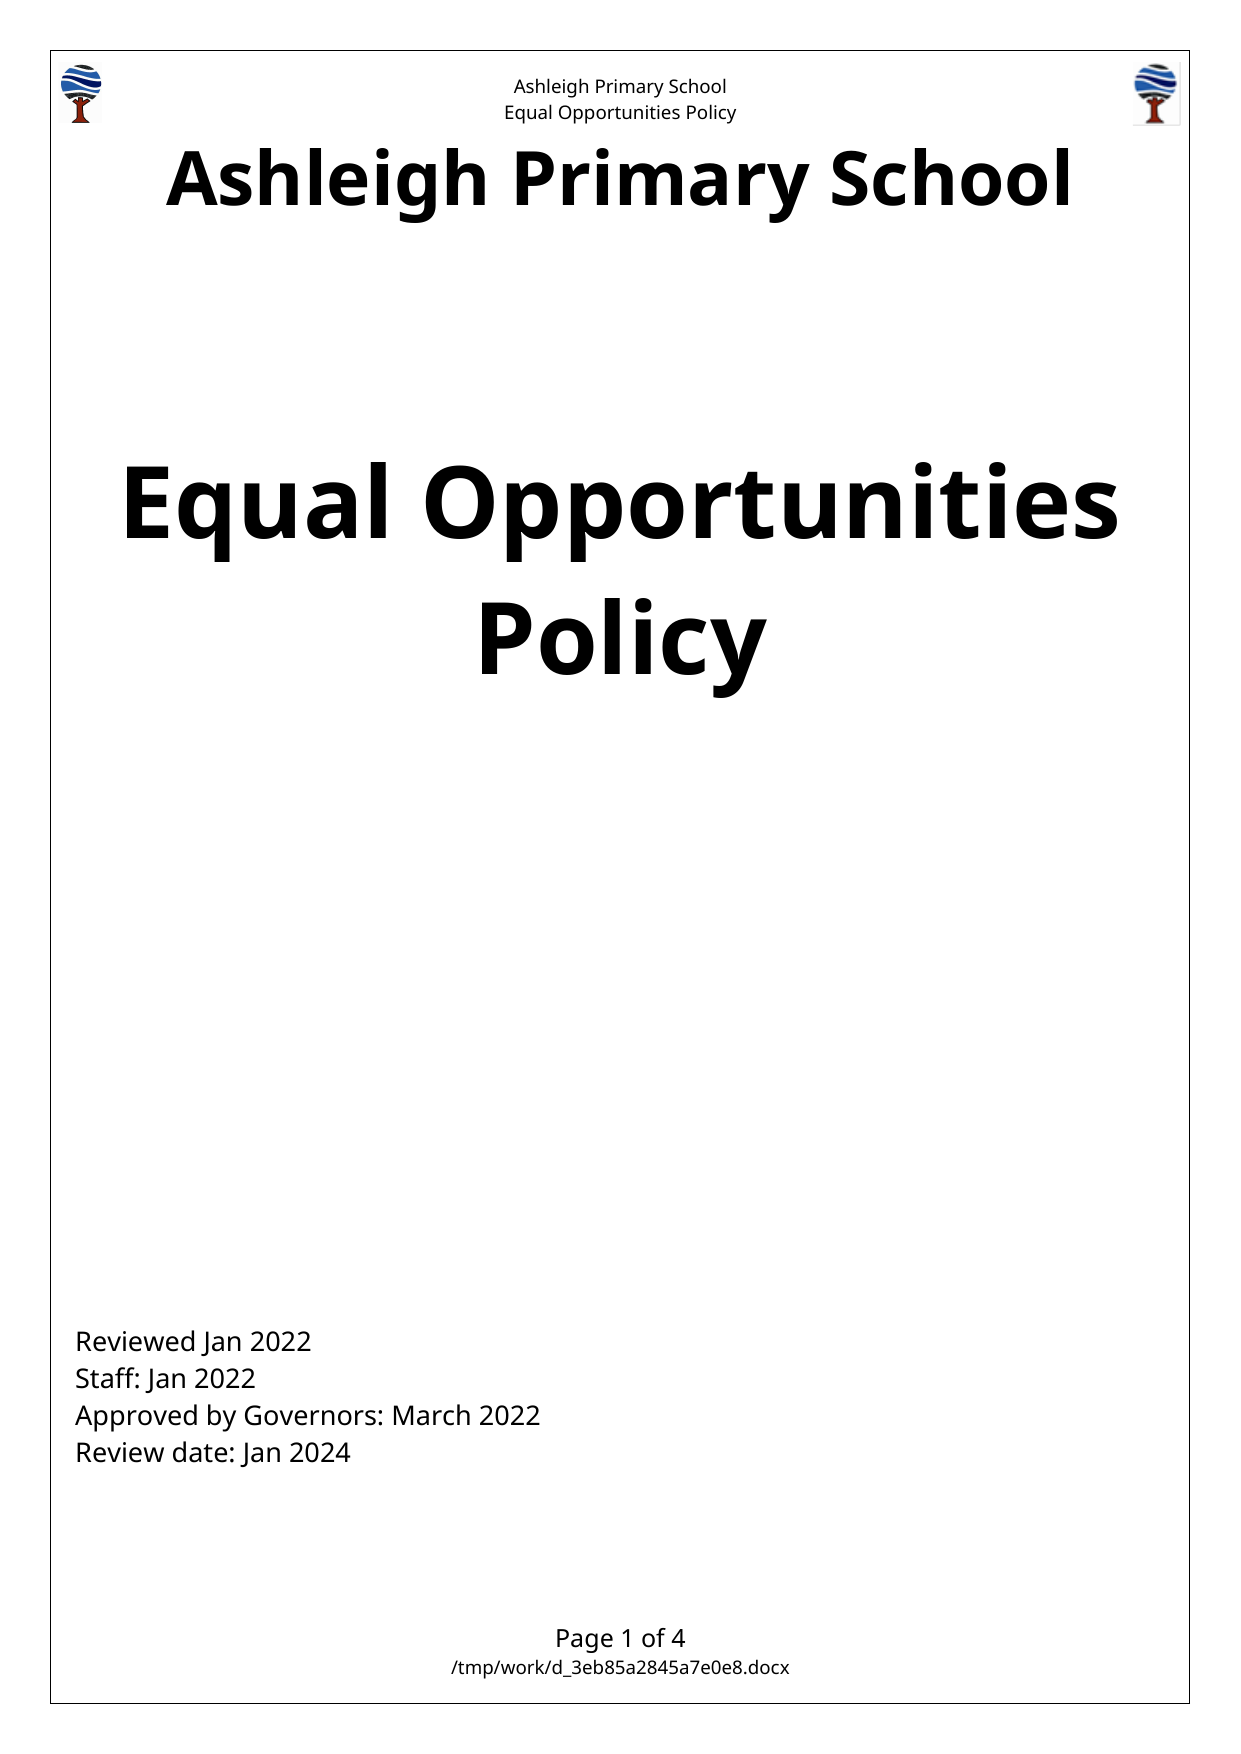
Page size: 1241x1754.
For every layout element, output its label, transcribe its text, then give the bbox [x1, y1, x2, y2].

subtitle Policy [75, 568, 1165, 704]
subtitle Ashleigh Primary School [75, 125, 1165, 227]
text Reviewed Jan 2022 [75, 1322, 1165, 1359]
text Approved by Governors: March 2022 [75, 1396, 1165, 1433]
picture [58, 62, 102, 122]
subtitle Equal Opportunities [75, 431, 1165, 568]
text Staff: Jan 2022 [75, 1359, 1165, 1396]
text Review date: Jan 2024 [75, 1433, 1165, 1470]
picture [1132, 62, 1182, 127]
